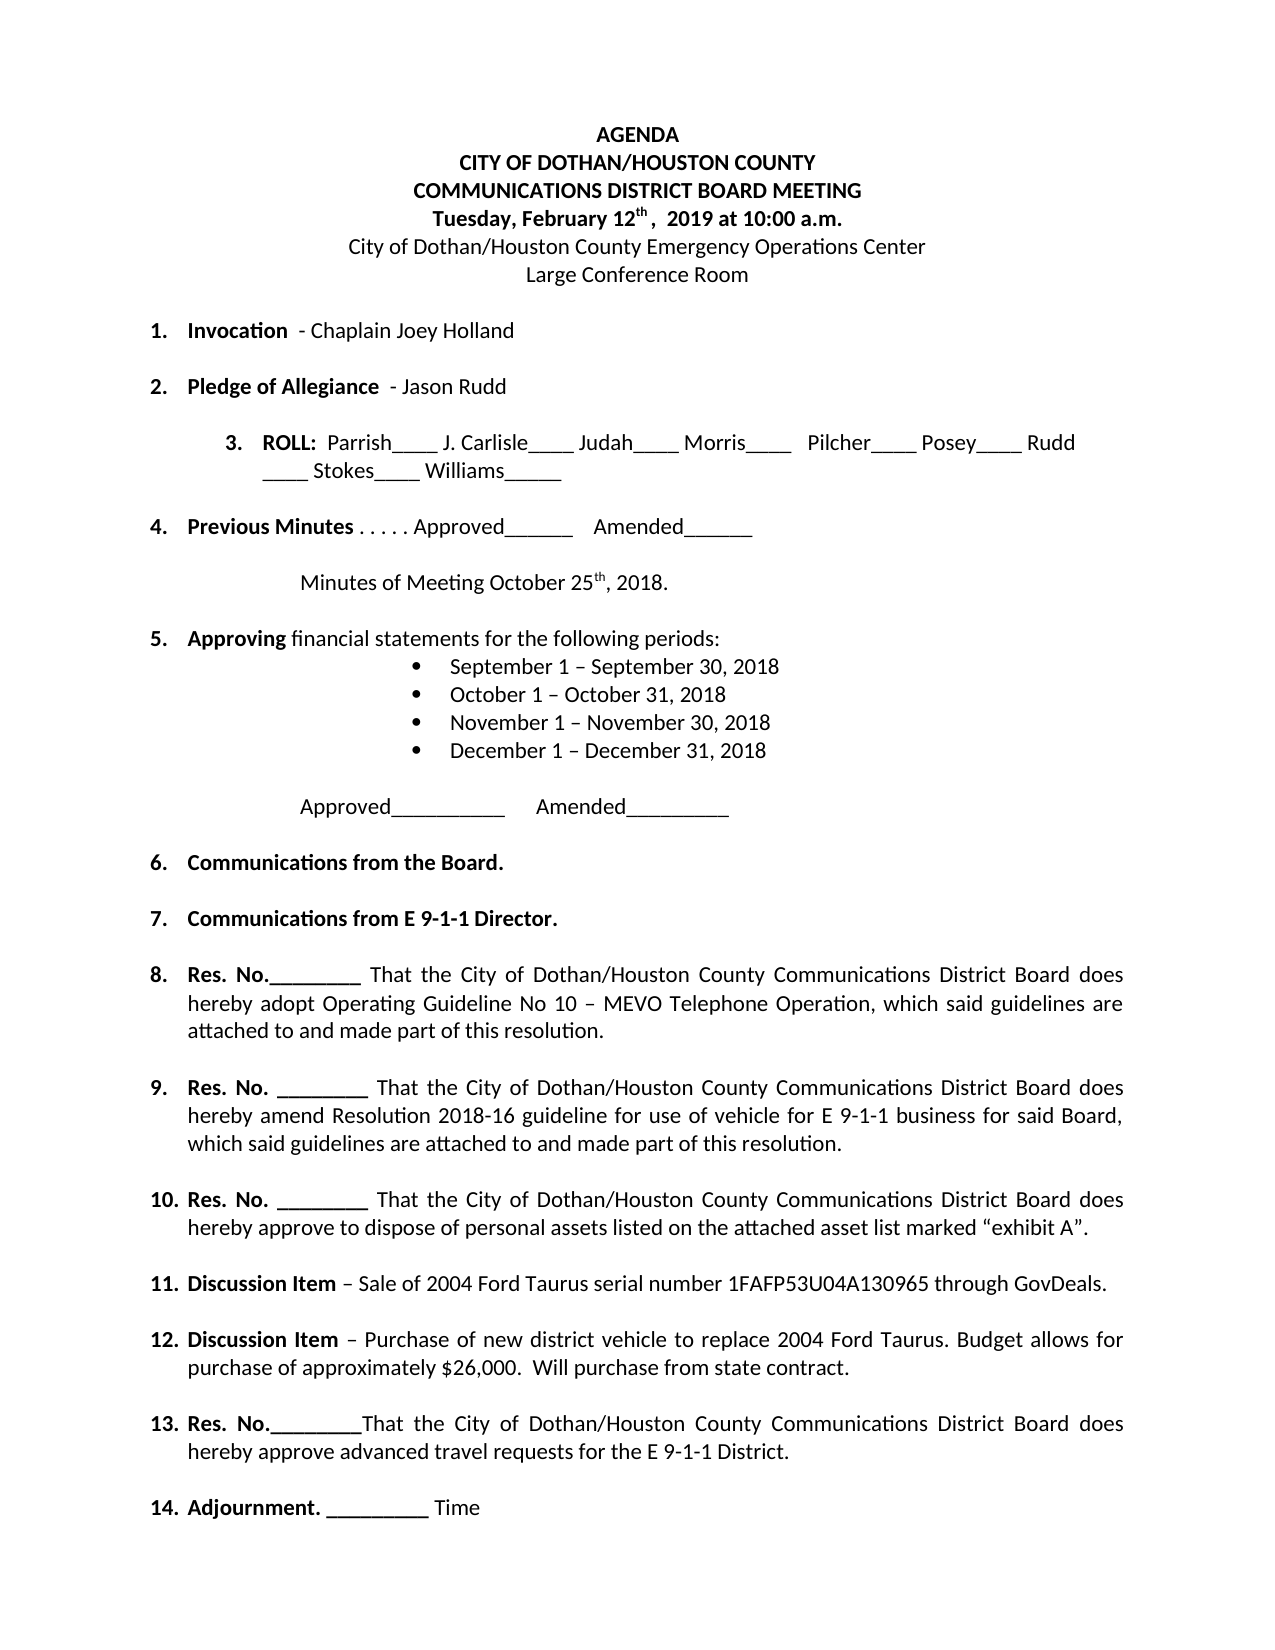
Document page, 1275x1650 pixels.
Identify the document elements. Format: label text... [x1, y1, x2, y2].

list Res. No. ________ That the City of Dothan/Houston County Communications District Board does hereby approve to dispose of personal assets listed on the attached asset list marked “exhibit A”. [150, 1185, 1125, 1241]
text Approved__________ Amended_________ [150, 792, 1125, 821]
list Discussion Item – Sale of 2004 Ford Taurus serial number 1FAFP53U04A130965 through GovDeals. [150, 1269, 1125, 1297]
text City of Dothan/Houston County Emergency Operations Center [150, 232, 1125, 260]
list Previous Minutes . . . . . Approved______ Amended______ [150, 512, 1125, 540]
title AGENDA [150, 120, 1125, 148]
text Large Conference Room [150, 260, 1125, 288]
text Minutes of Meeting October 25th, 2018. [300, 568, 1125, 596]
list Res. No.________That the City of Dothan/Houston County Communications District Board does hereby approve advanced travel requests for the E 9-1-1 District. [150, 1409, 1125, 1465]
list Adjournment. _________ Time [150, 1493, 1125, 1521]
list Res. No. ________ That the City of Dothan/Houston County Communications District Board does hereby amend Resolution 2018-16 guideline for use of vehicle for E 9-1-1 business for said Board, which said guidelines are attached to and made part of this resolution. [150, 1073, 1125, 1157]
list Discussion Item – Purchase of new district vehicle to replace 2004 Ford Taurus. Budget allows for purchase of approximately $26,000. Will purchase from state contract. [150, 1325, 1125, 1381]
list October 1 – October 31, 2018 [412, 680, 1125, 708]
list Pledge of Allegiance - Jason Rudd [150, 372, 1125, 400]
list Communications from the Board. [150, 848, 1125, 877]
list Invocation - Chaplain Joey Holland [150, 316, 1125, 344]
text Tuesday, February 12th , 2019 at 10:00 a.m. [150, 204, 1125, 232]
text CITY OF DOTHAN/HOUSTON COUNTY [150, 148, 1125, 176]
list November 1 – November 30, 2018 [412, 708, 1125, 736]
list ROLL: Parrish____ J. Carlisle____ Judah____ Morris____ Pilcher____ Posey____ Rudd ____ Stokes____ Williams_____ [225, 428, 1125, 484]
list Res. No.________ That the City of Dothan/Houston County Communications District Board does hereby adopt Operating Guideline No 10 – MEVO Telephone Operation, which said guidelines are attached to and made part of this resolution. [150, 961, 1125, 1045]
list September 1 – September 30, 2018 [412, 652, 1125, 680]
list Approving financial statements for the following periods: [150, 624, 1125, 652]
list Communications from E 9-1-1 Director. [150, 904, 1125, 933]
subtitle COMMUNICATIONS DISTRICT BOARD MEETING [150, 176, 1125, 204]
list December 1 – December 31, 2018 [412, 736, 1125, 764]
